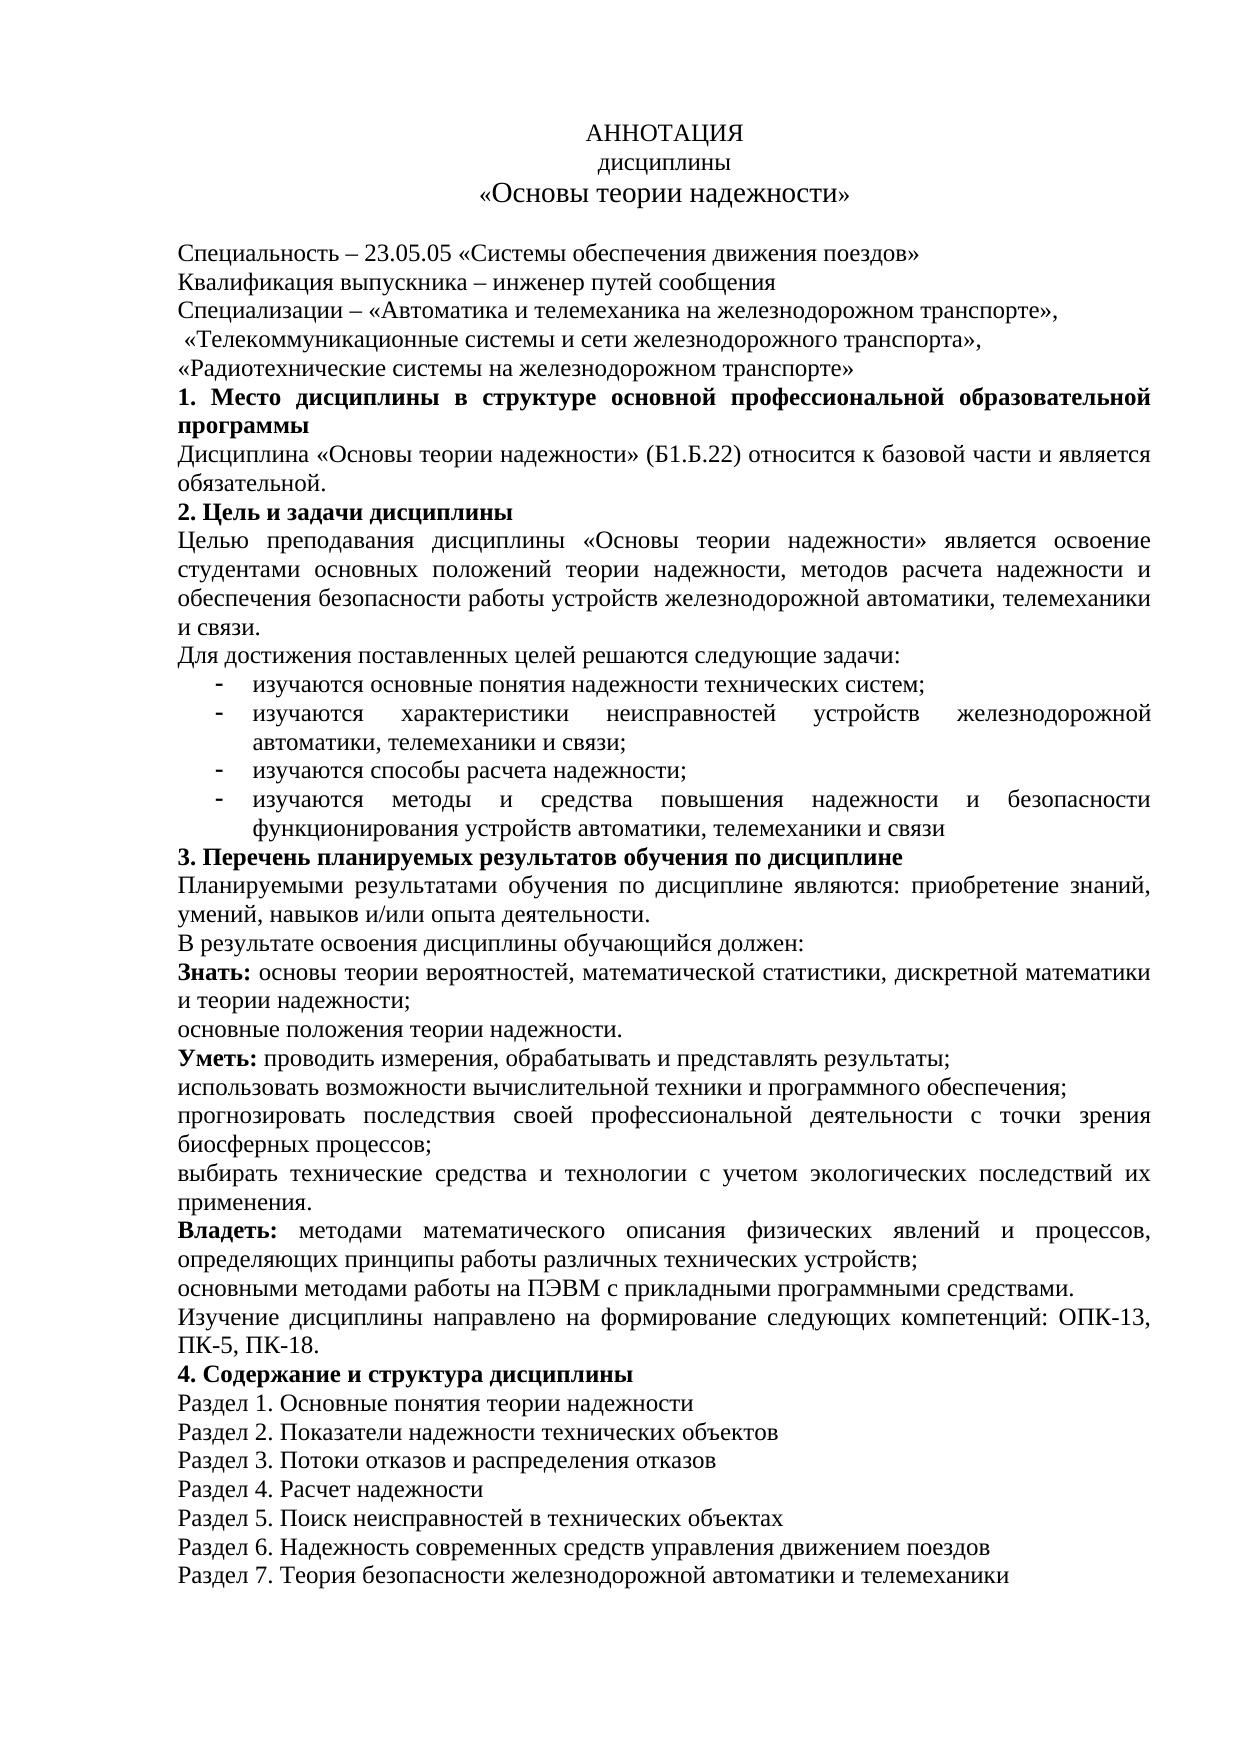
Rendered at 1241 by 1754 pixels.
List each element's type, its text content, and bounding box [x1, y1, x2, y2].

text Раздел 3. Потоки отказов и распределения отказов [177, 1445, 1152, 1474]
text 3. Перечень планируемых результатов обучения по дисциплине [177, 842, 1152, 870]
text Раздел 2. Показатели надежности технических объектов [177, 1417, 1152, 1445]
text Специальность – 23.05.05 «Системы обеспечения движения поездов» [177, 238, 1152, 267]
text Специализации – «Автоматика и телемеханика на железнодорожном транспорте», [177, 295, 1152, 324]
text Раздел 6. Надежность современных средств управления движением поездов [177, 1532, 1152, 1560]
text прогнозировать последствия своей профессиональной деятельности с точки зрения биосферных процессов; [177, 1100, 1152, 1158]
text «Радиотехнические системы на железнодорожном транспорте» [177, 353, 1152, 382]
text Раздел 7. Теория безопасности железнодорожной автоматики и телемеханики [177, 1560, 1152, 1589]
text Для достижения поставленных целей решаются следующие задачи: [177, 640, 1152, 669]
text Целью преподавания дисциплины «Основы теории надежности» является освоение студентами основных положений теории надежности, методов расчета надежности и обеспечения безопасности работы устройств железнодорожной автоматики, телемеханики и связи. [177, 525, 1152, 640]
text основные положения теории надежности. [177, 1014, 1152, 1043]
list изучаются характеристики неисправностей устройств железнодорожной автоматики, телемеханики и связи; [215, 698, 1152, 755]
text Квалификация выпускника – инженер путей сообщения [177, 267, 1152, 295]
text Раздел 5. Поиск неисправностей в технических объектах [177, 1503, 1152, 1532]
text использовать возможности вычислительной техники и программного обеспечения; [177, 1072, 1152, 1100]
text В результате освоения дисциплины обучающийся должен: [177, 928, 1152, 957]
text дисциплины [177, 147, 1152, 176]
text Изучение дисциплины направлено на формирование следующих компетенций: ОПК-13, ПК-5, ПК-18. [177, 1302, 1152, 1359]
list изучаются методы и средства повышения надежности и безопасности функционирования устройств автоматики, телемеханики и связи [215, 784, 1152, 842]
text Владеть: методами математического описания физических явлений и процессов, определяющих принципы работы различных технических устройств; [177, 1215, 1152, 1273]
text Уметь: проводить измерения, обрабатывать и представлять результаты; [177, 1043, 1152, 1072]
text «Основы теории надежности» [177, 176, 1152, 209]
text 2. Цель и задачи дисциплины [177, 497, 1152, 525]
text Знать: основы теории вероятностей, математической статистики, дискретной математики и теории надежности; [177, 957, 1152, 1014]
text 4. Содержание и структура дисциплины [177, 1359, 1152, 1388]
text Раздел 4. Расчет надежности [177, 1474, 1152, 1503]
text выбирать технические средства и технологии с учетом экологических последствий их применения. [177, 1158, 1152, 1215]
text АННОТАЦИЯ [177, 118, 1152, 147]
list изучаются способы расчета надежности; [215, 755, 1152, 784]
text Планируемыми результатами обучения по дисциплине являются: приобретение знаний, умений, навыков и/или опыта деятельности. [177, 870, 1152, 928]
text основными методами работы на ПЭВМ с прикладными программными средствами. [177, 1273, 1152, 1302]
text 1. Место дисциплины в структуре основной профессиональной образовательной программы [177, 382, 1152, 439]
text «Телекоммуникационные системы и сети железнодорожного транспорта», [177, 324, 1152, 353]
text Дисциплина «Основы теории надежности» (Б1.Б.22) относится к базовой части и является обязательной. [177, 439, 1152, 497]
text Раздел 1. Основные понятия теории надежности [177, 1388, 1152, 1417]
list изучаются основные понятия надежности технических систем; [215, 669, 1152, 698]
